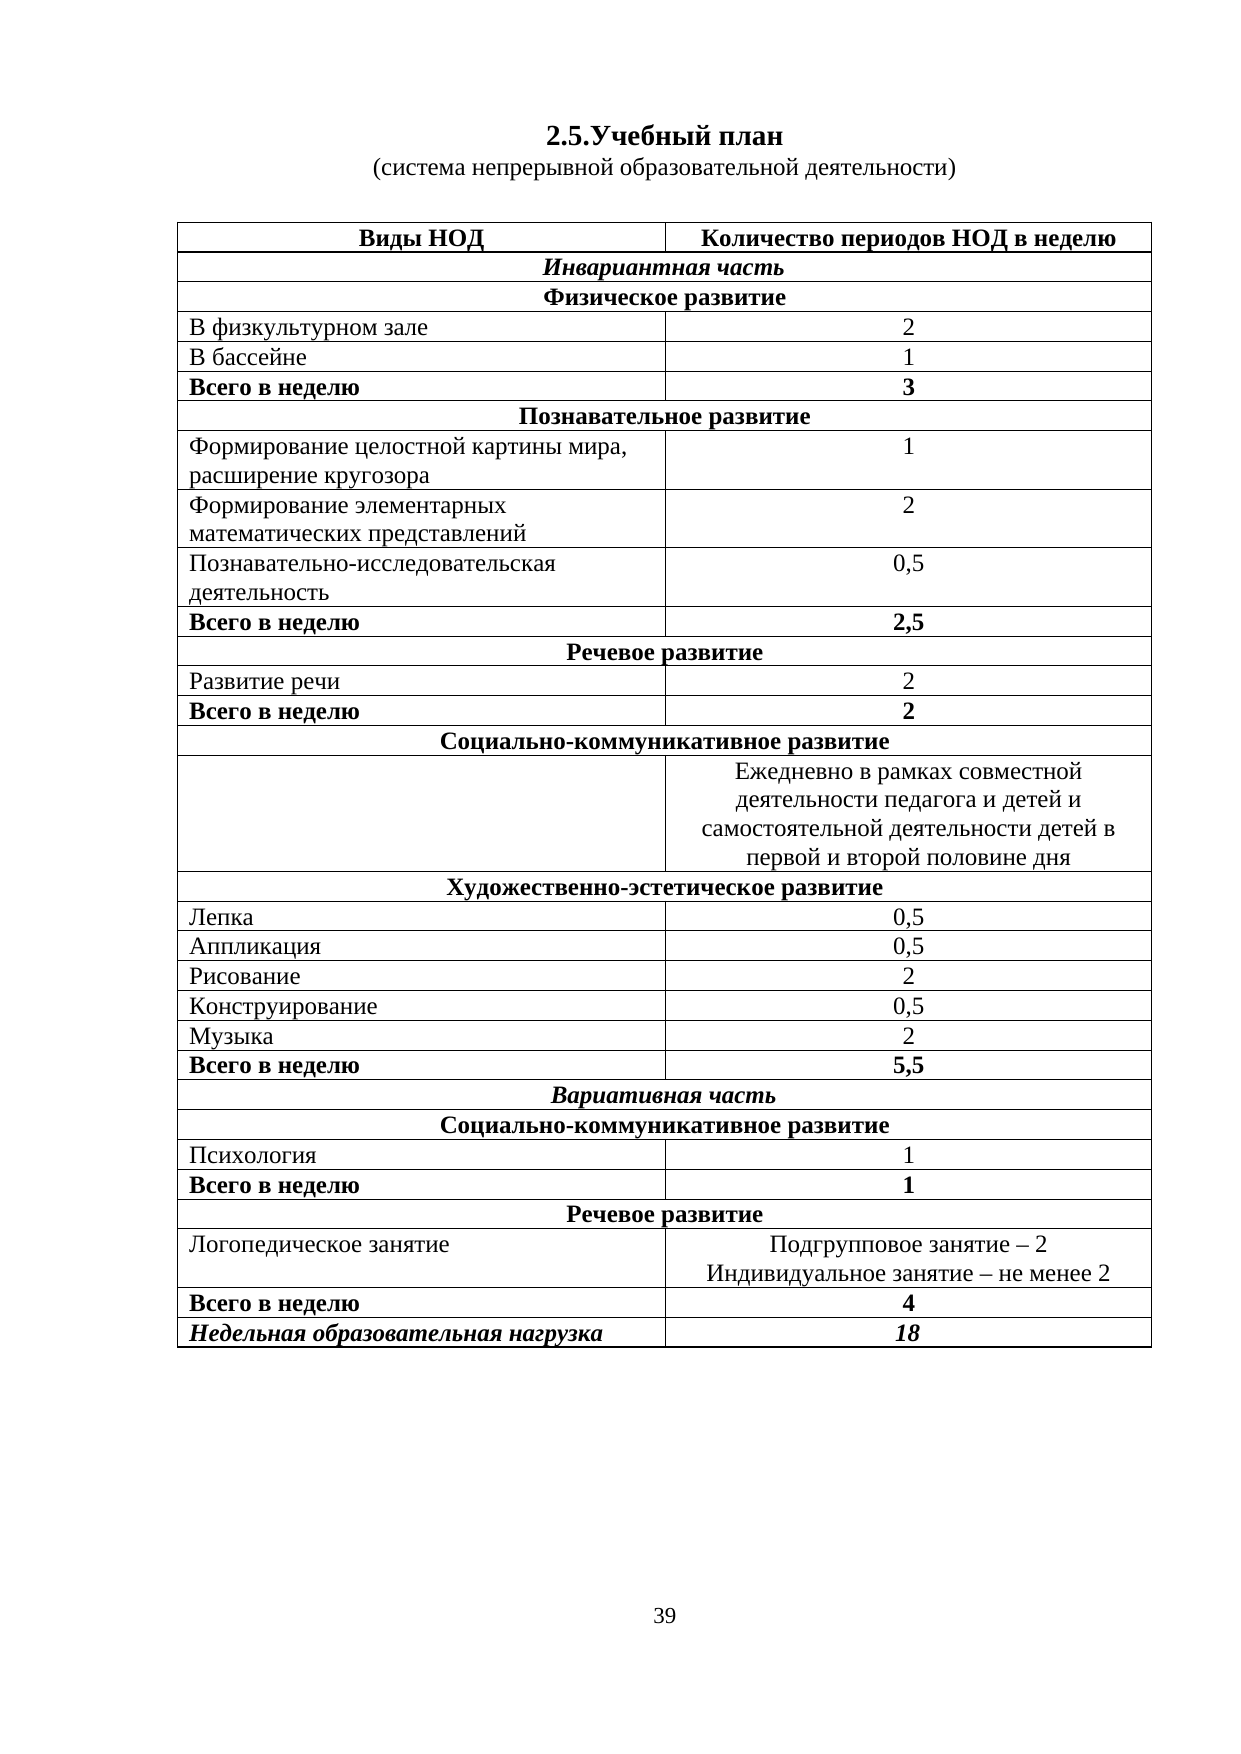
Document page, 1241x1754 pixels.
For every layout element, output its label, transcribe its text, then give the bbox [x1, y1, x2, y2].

table_cell Социально-коммуникативное развитие [178, 1110, 1151, 1139]
table_cell Конструирование [178, 991, 665, 1020]
table_cell Формирование элементарных математических представлений [178, 490, 665, 547]
table_cell Ежедневно в рамках совместной деятельности педагога и детей и самостоятельной деятельности детей в первой и второй половине дня [666, 756, 1151, 871]
table_cell 2 [666, 490, 1151, 547]
table_cell Речевое развитие [178, 1200, 1151, 1228]
table_cell Недельная образовательная нагрузка [178, 1318, 665, 1346]
table_cell Познавательное развитие [178, 401, 1151, 430]
table_cell [178, 756, 665, 871]
table_cell 5,5 [666, 1051, 1151, 1079]
table_cell 2 [666, 696, 1151, 725]
table_cell Инвариантная часть [178, 253, 1151, 281]
table_cell Познавательно-исследовательская деятельность [178, 548, 665, 606]
table_cell 2,5 [666, 607, 1151, 636]
table_cell Всего в неделю [178, 372, 665, 400]
table_cell Речевое развитие [178, 637, 1151, 665]
table_cell 1 [666, 342, 1151, 371]
table_cell Физическое развитие [178, 282, 1151, 311]
table_cell В физкультурном зале [178, 312, 665, 341]
table_cell 18 [666, 1318, 1151, 1346]
table_cell Психология [178, 1140, 665, 1169]
table_cell 1 [666, 431, 1151, 489]
table_cell 1 [666, 1170, 1151, 1198]
table_cell Развитие речи [178, 666, 665, 695]
table_cell Всего в неделю [178, 1051, 665, 1079]
table_cell 4 [666, 1288, 1151, 1317]
table_cell Подгрупповое занятие – 2 Индивидуальное занятие – не менее 2 [666, 1229, 1151, 1287]
table_cell Вариативная часть [178, 1080, 1151, 1109]
table_cell Рисование [178, 961, 665, 990]
table_cell Музыка [178, 1021, 665, 1049]
table_cell Всего в неделю [178, 1170, 665, 1198]
table_cell Аппликация [178, 931, 665, 960]
table_cell Всего в неделю [178, 696, 665, 725]
table_cell Всего в неделю [178, 607, 665, 636]
table_cell 2 [666, 666, 1151, 695]
table_cell Социально-коммуникативное развитие [178, 726, 1151, 755]
table_cell 2 [666, 1021, 1151, 1049]
table_header Виды НОД [178, 223, 665, 251]
table_cell 0,5 [666, 902, 1151, 930]
table_cell 2 [666, 961, 1151, 990]
table_cell Логопедическое занятие [178, 1229, 665, 1287]
table_cell 0,5 [666, 931, 1151, 960]
table_cell 1 [666, 1140, 1151, 1169]
table_header Количество периодов НОД в неделю [666, 223, 1151, 251]
table_cell В бассейне [178, 342, 665, 371]
table_cell 0,5 [666, 548, 1151, 606]
table_cell Лепка [178, 902, 665, 930]
text 2.5.Учебный план (система непрерывной образовательной деятельности) [177, 118, 1152, 180]
table_cell Формирование целостной картины мира, расширение кругозора [178, 431, 665, 489]
table_cell 3 [666, 372, 1151, 400]
table_cell Всего в неделю [178, 1288, 665, 1317]
table_cell 2 [666, 312, 1151, 341]
table_cell 0,5 [666, 991, 1151, 1020]
table_cell Художественно-эстетическое развитие [178, 872, 1151, 901]
